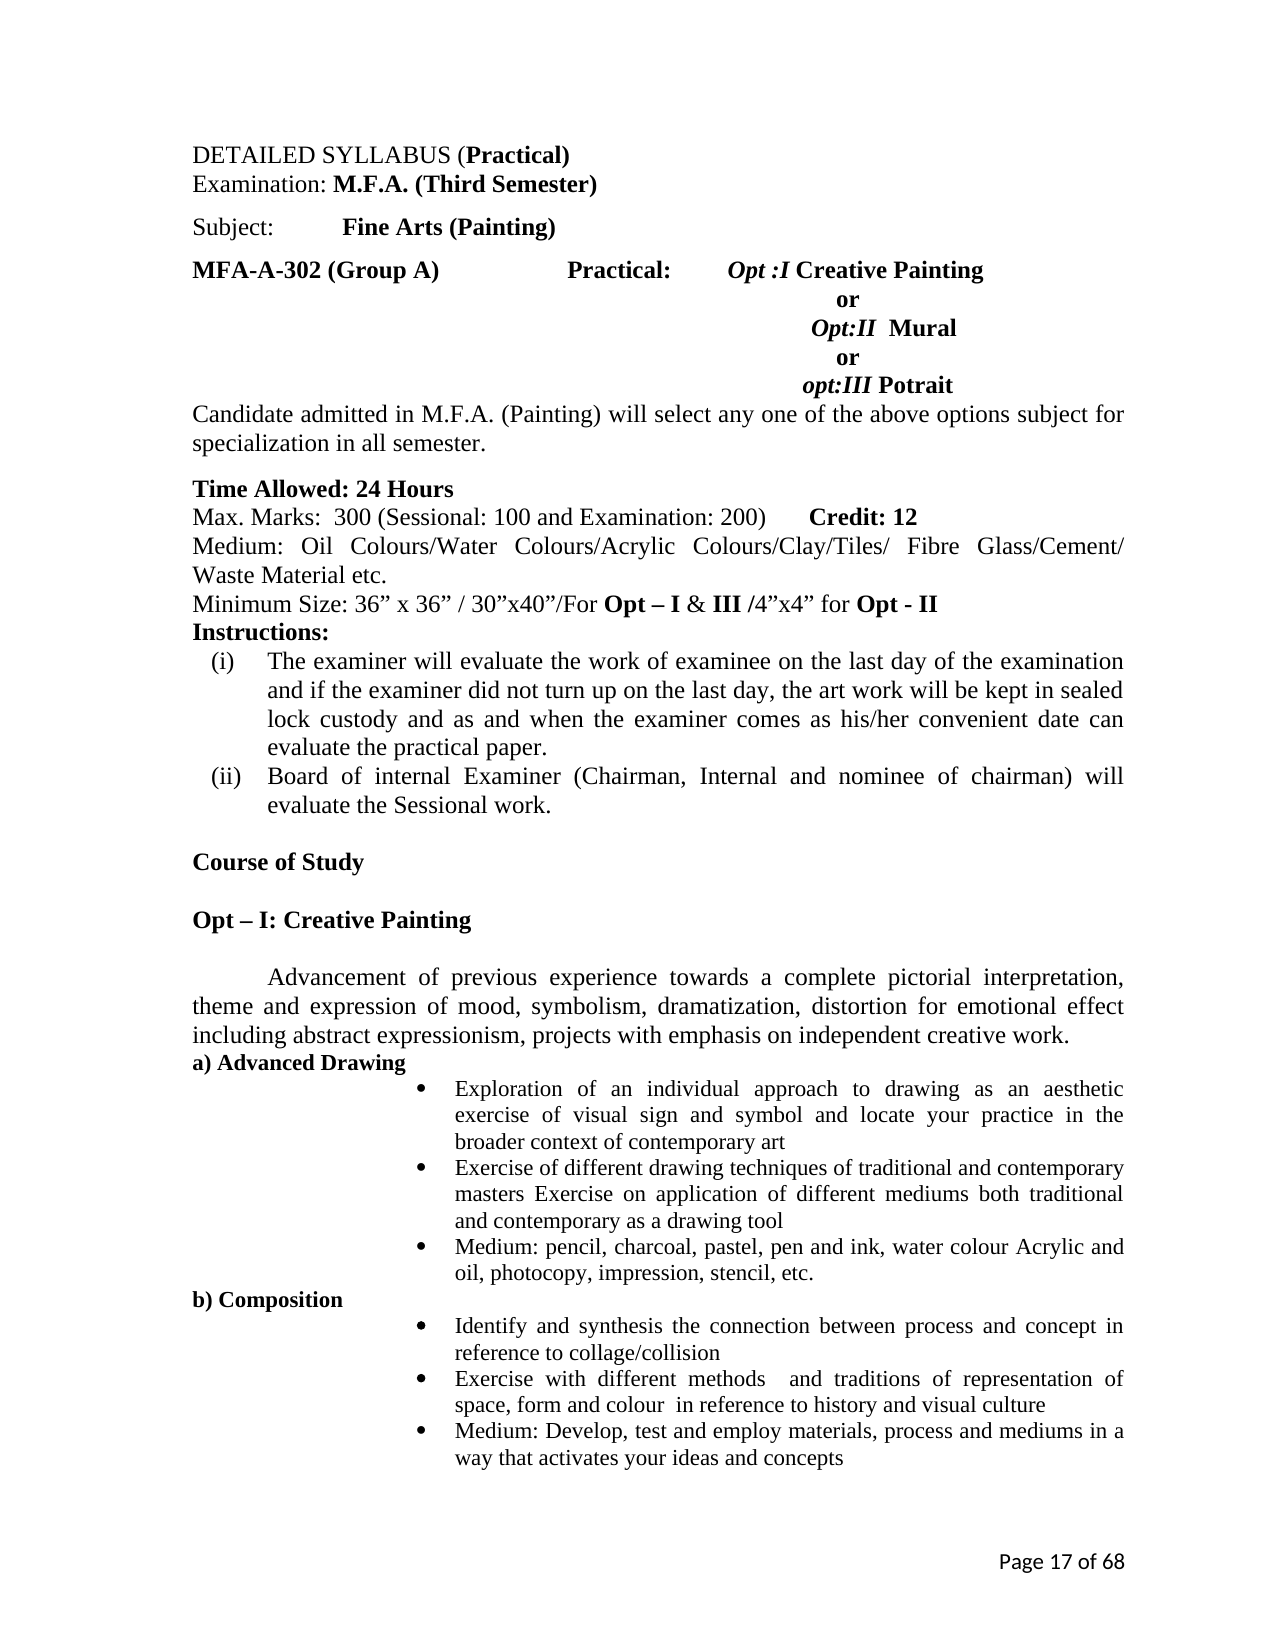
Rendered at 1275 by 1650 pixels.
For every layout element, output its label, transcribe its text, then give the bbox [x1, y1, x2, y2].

text Medium: Oil Colours/Water Colours/Acrylic Colours/Clay/Tiles/ Fibre Glass/Cement/ Waste Material etc. [192, 531, 1125, 589]
text a) Advanced Drawing [192, 1049, 1125, 1075]
text opt:III Potrait [192, 371, 1125, 399]
text Time Allowed: 24 Hours [192, 474, 1125, 502]
text Instructions: [192, 617, 1125, 646]
text Subject: Fine Arts (Painting) [192, 212, 1125, 241]
list Medium: Develop, test and employ materials, process and mediums in a way that activates your ideas and concepts [417, 1418, 1125, 1470]
text Minimum Size: 36” x 36” / 30”x40”/For Opt – I & III /4”x4” for Opt - II [192, 589, 1125, 617]
list Board of internal Examiner (Chairman, Internal and nominee of chairman) will evaluate the Sessional work. [211, 761, 1125, 819]
list Exploration of an individual approach to drawing as an aesthetic exercise of visual sign and symbol and locate your practice in the broader context of contemporary art [417, 1075, 1125, 1154]
list Identify and synthesis the connection between process and concept in reference to collage/collision [417, 1312, 1125, 1365]
list The examiner will evaluate the work of examinee on the last day of the examination and if the examiner did not turn up on the last day, the art work will be kept in sealed lock custody and as and when the examiner comes as his/her convenient date can evaluate the practical paper. [211, 646, 1125, 761]
text Candidate admitted in M.F.A. (Painting) will select any one of the above options subject for specialization in all semester. [192, 399, 1125, 457]
text or [192, 284, 1125, 313]
text Opt – I: Creative Painting [192, 905, 1125, 934]
text MFA-A-302 (Group A) Practical: Opt :I Creative Painting [192, 256, 1125, 284]
list Medium: pencil, charcoal, pastel, pen and ink, water colour Acrylic and oil, photocopy, impression, stencil, etc. [417, 1233, 1125, 1286]
list Exercise of different drawing techniques of traditional and contemporary masters Exercise on application of different mediums both traditional and contemporary as a drawing tool [417, 1154, 1125, 1233]
text Course of Study [192, 847, 1125, 876]
text b) Composition [192, 1286, 1125, 1312]
list Exercise with different methods and traditions of representation of space, form and colour in reference to history and visual culture [417, 1365, 1125, 1418]
text or [192, 342, 1125, 371]
text Max. Marks: 300 (Sessional: 100 and Examination: 200) Credit: 12 [192, 502, 1125, 531]
text Opt:II Mural [192, 313, 1125, 342]
text DETAILED SYLLABUS (Practical) [192, 141, 1125, 169]
text Examination: M.F.A. (Third Semester) [192, 169, 1125, 198]
text Advancement of previous experience towards a complete pictorial interpretation, theme and expression of mood, symbolism, dramatization, distortion for emotional effect including abstract expressionism, projects with emphasis on independent creative work. [192, 962, 1125, 1049]
